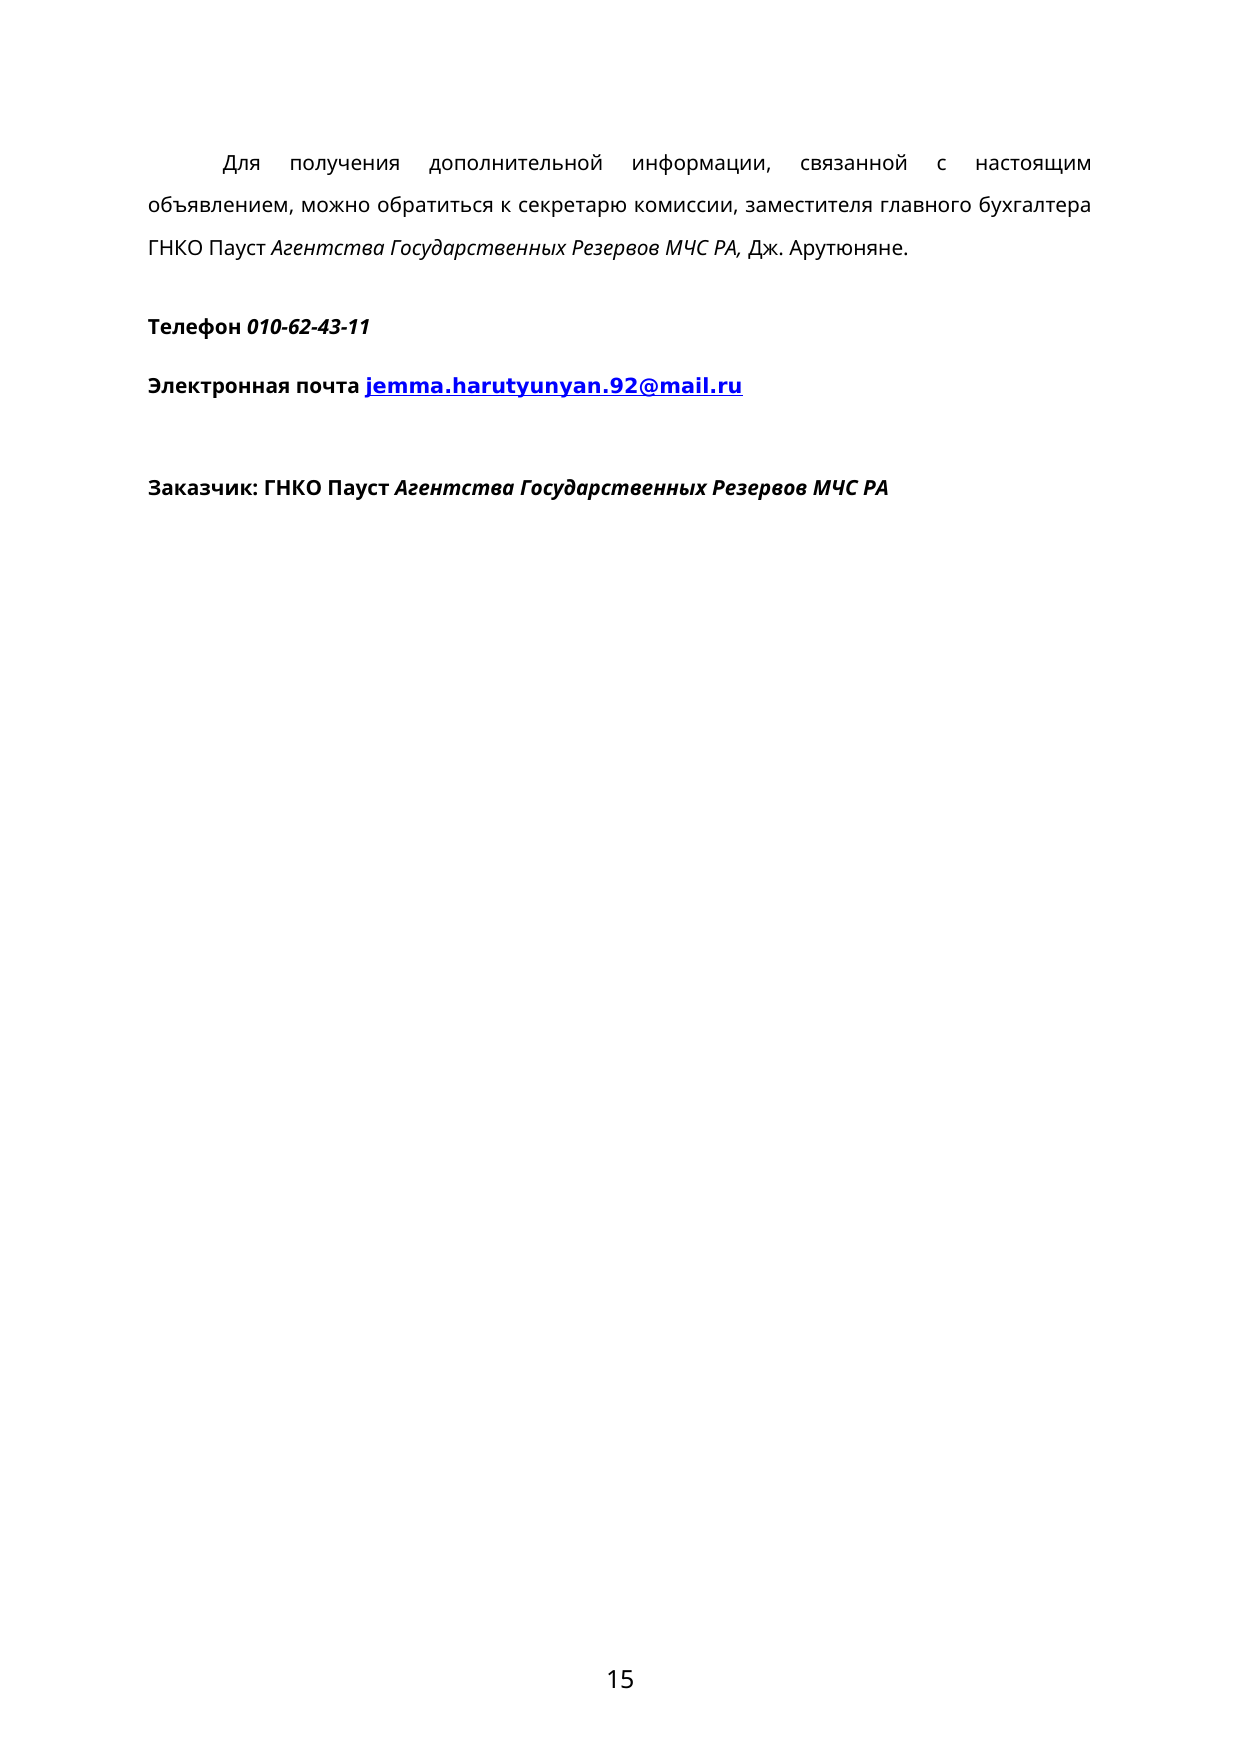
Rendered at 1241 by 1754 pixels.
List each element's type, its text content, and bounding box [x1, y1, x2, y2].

text Заказчик: ГНКО Пауст Агентства Государственных Резервов МЧС РА [148, 473, 1092, 502]
text Для получения дополнительной информации, связанной с настоящим объявлением, можно обратиться к секретарю комиссии, заместителя главного бухгалтера ГНКО Пауст Агентства Государственных Резервов МЧС РА, Дж. Арутюняне. [148, 148, 1092, 261]
text Телефон 010-62-43-11 [148, 312, 1092, 340]
text Электронная почта jemma.harutyunyan.92@mail.ru [148, 371, 1092, 399]
